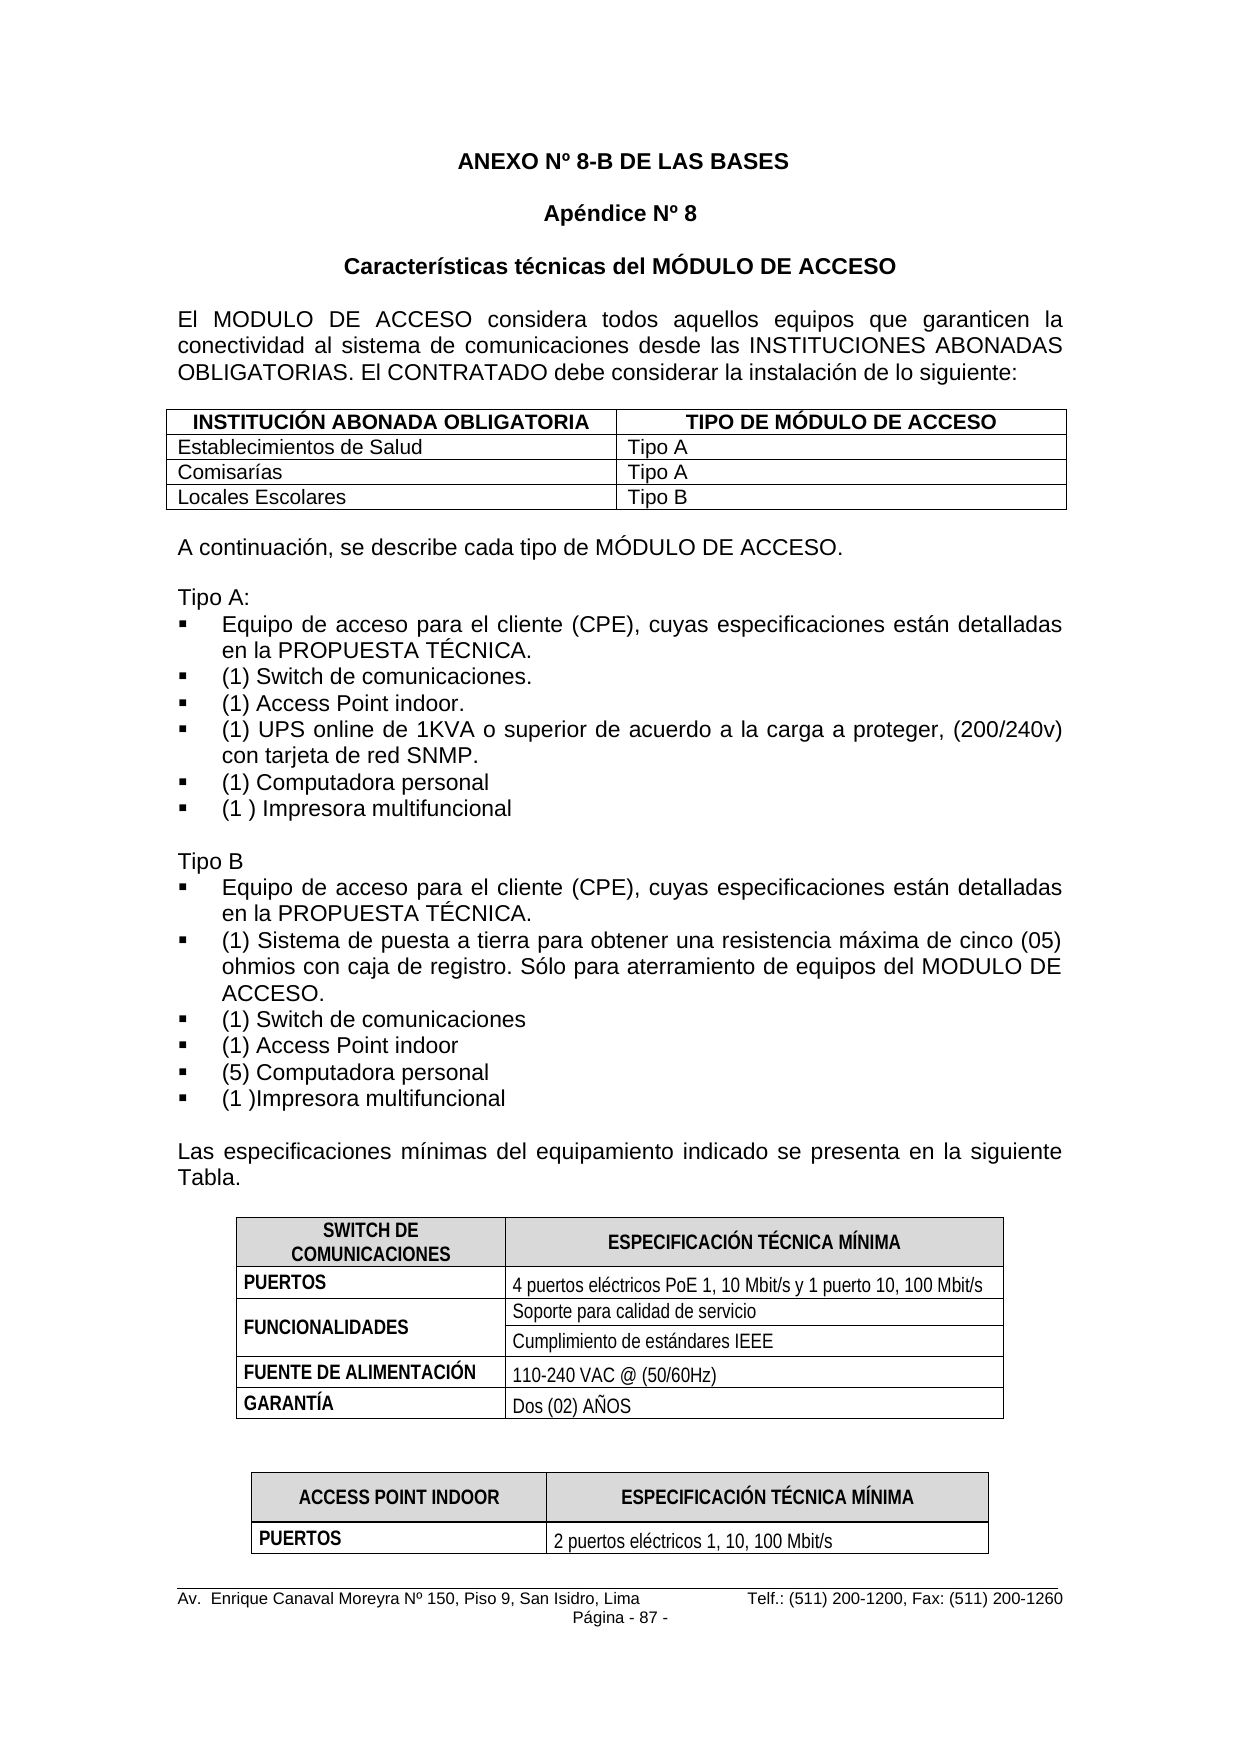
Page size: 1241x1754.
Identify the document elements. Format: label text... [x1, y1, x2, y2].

text A continuación, se describe cada tipo de MÓDULO DE ACCESO. [177, 534, 1063, 560]
list (1) Switch de comunicaciones [177, 1006, 1063, 1032]
text ANEXO Nº 8-B DE LAS BASES [177, 148, 1063, 174]
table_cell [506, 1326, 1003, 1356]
text Tipo B [177, 848, 1063, 874]
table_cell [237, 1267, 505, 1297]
list (1) Computadora personal [177, 769, 1063, 795]
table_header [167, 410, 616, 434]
list (1) UPS online de 1KVA o superior de acuerdo a la carga a proteger, (200/240v) con tarjeta de red SNMP. [177, 716, 1063, 769]
text El MODULO DE ACCESO considera todos aquellos equipos que garanticen la conectividad al sistema de comunicaciones desde las INSTITUCIONES ABONADAS OBLIGATORIAS. El CONTRATADO debe considerar la instalación de lo siguiente: [177, 306, 1063, 385]
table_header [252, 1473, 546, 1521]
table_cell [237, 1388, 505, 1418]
list Equipo de acceso para el cliente (CPE), cuyas especificaciones están detalladas en la PROPUESTA TÉCNICA. [177, 611, 1063, 663]
list Equipo de acceso para el cliente (CPE), cuyas especificaciones están detalladas en la PROPUESTA TÉCNICA. [177, 874, 1063, 927]
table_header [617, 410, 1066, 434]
list (1) Access Point indoor. [177, 689, 1063, 716]
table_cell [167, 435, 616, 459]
text Características técnicas del MÓDULO DE ACCESO [177, 253, 1063, 279]
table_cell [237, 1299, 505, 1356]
list (1) Access Point indoor [177, 1032, 1063, 1058]
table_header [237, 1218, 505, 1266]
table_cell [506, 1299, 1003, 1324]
text Tipo A: [177, 584, 1063, 611]
list (1 )Impresora multifuncional [177, 1085, 1063, 1111]
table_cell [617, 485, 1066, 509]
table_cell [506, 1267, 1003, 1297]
text Las especificaciones mínimas del equipamiento indicado se presenta en la siguiente Tabla. [177, 1138, 1063, 1190]
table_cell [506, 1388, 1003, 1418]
list (1 ) Impresora multifuncional [177, 795, 1063, 821]
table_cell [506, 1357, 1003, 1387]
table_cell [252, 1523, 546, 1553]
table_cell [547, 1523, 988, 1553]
list (1) Sistema de puesta a tierra para obtener una resistencia máxima de cinco (05) ohmios con caja de registro. Sólo para aterramiento de equipos del MODULO DE ACCESO. [177, 927, 1063, 1006]
list (5) Computadora personal [177, 1058, 1063, 1085]
text Apéndice Nº 8 [177, 200, 1063, 227]
list (1) Switch de comunicaciones. [177, 663, 1063, 689]
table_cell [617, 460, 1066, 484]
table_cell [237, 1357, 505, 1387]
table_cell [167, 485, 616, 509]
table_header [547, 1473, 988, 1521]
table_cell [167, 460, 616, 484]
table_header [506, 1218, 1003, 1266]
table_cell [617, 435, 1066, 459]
